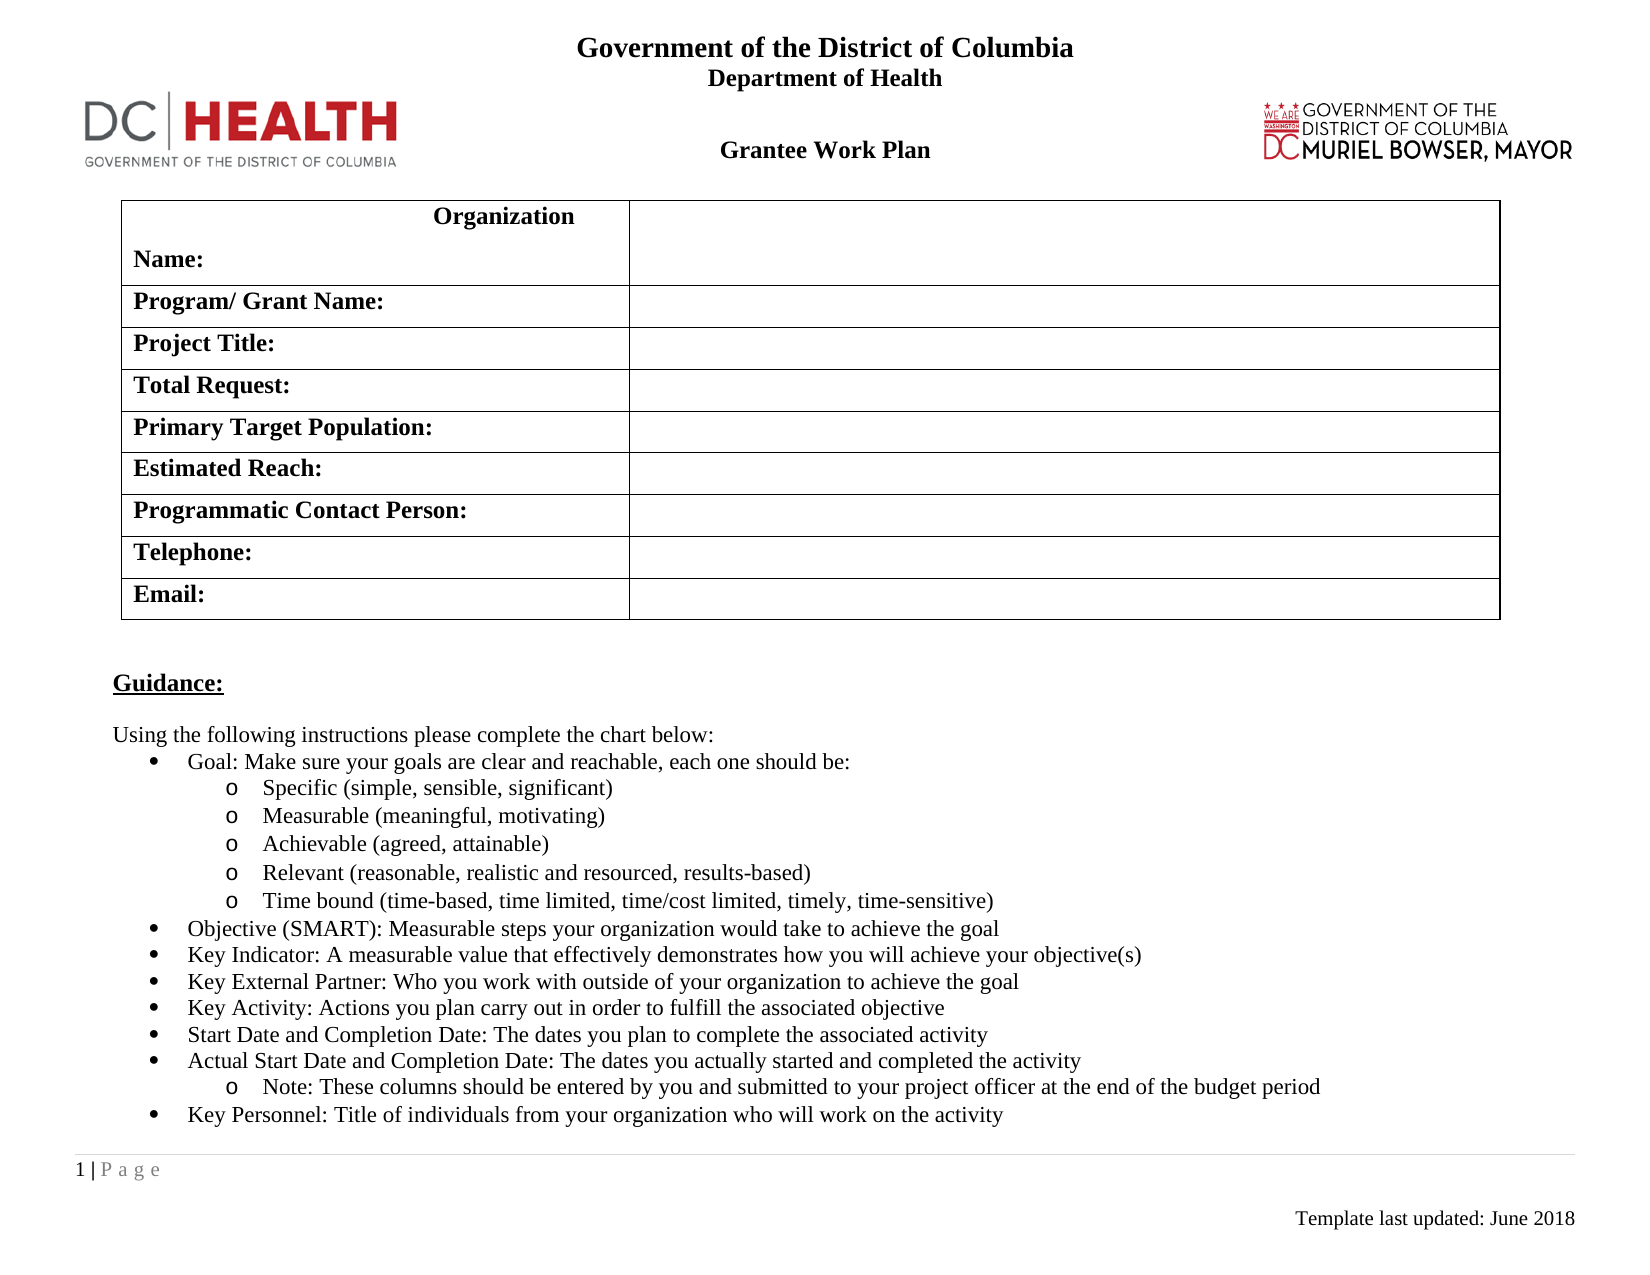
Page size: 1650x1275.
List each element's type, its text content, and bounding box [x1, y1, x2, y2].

table_cell [630, 495, 1499, 536]
table_header [630, 201, 1499, 285]
table_cell Programmatic Contact Person: [122, 495, 629, 536]
list Start Date and Completion Date: The dates you plan to complete the associated activity [150, 1021, 1575, 1047]
table_cell Email: [122, 579, 629, 619]
table_cell [630, 579, 1499, 619]
list Achievable (agreed, attainable) [225, 831, 1575, 859]
list Key External Partner: Who you work with outside of your organization to achieve the goal [150, 968, 1575, 994]
text Guidance: [112, 668, 1575, 697]
list Specific (simple, sensible, significant) [225, 774, 1575, 802]
list Actual Start Date and Completion Date: The dates you actually started and completed the activity [150, 1047, 1575, 1073]
table_cell [630, 370, 1499, 411]
picture [1260, 98, 1575, 164]
list Objective (SMART): Measurable steps your organization would take to achieve the goal [150, 915, 1575, 942]
list Note: These columns should be entered by you and submitted to your project officer at the end of the budget period [225, 1073, 1575, 1102]
table_cell [630, 453, 1499, 494]
list Relevant (reasonable, realistic and resourced, results-based) [225, 859, 1575, 887]
list Key Indicator: A measurable value that effectively demonstrates how you will achieve your objective(s) [150, 942, 1575, 968]
table_cell [630, 412, 1499, 452]
list Goal: Make sure your goals are clear and reachable, each one should be: [150, 748, 1575, 774]
table_cell Telephone: [122, 537, 629, 578]
table_header Organization Name: [122, 201, 629, 285]
table_cell [630, 286, 1499, 327]
table_cell Total Request: [122, 370, 629, 411]
table_cell [630, 537, 1499, 578]
text Using the following instructions please complete the chart below: [112, 721, 1575, 748]
list Measurable (meaningful, motivating) [225, 802, 1575, 831]
list Time bound (time-based, time limited, time/cost limited, timely, time-sensitive) [225, 887, 1575, 915]
table_cell Project Title: [122, 328, 629, 369]
list Key Personnel: Title of individuals from your organization who will work on the activity [150, 1102, 1575, 1128]
table_cell Primary Target Population: [122, 412, 629, 452]
table_cell Estimated Reach: [122, 453, 629, 494]
list Key Activity: Actions you plan carry out in order to fulfill the associated objective [150, 994, 1575, 1021]
table_cell Program/ Grant Name: [122, 286, 629, 327]
picture [17, 28, 433, 245]
table_cell [630, 328, 1499, 369]
